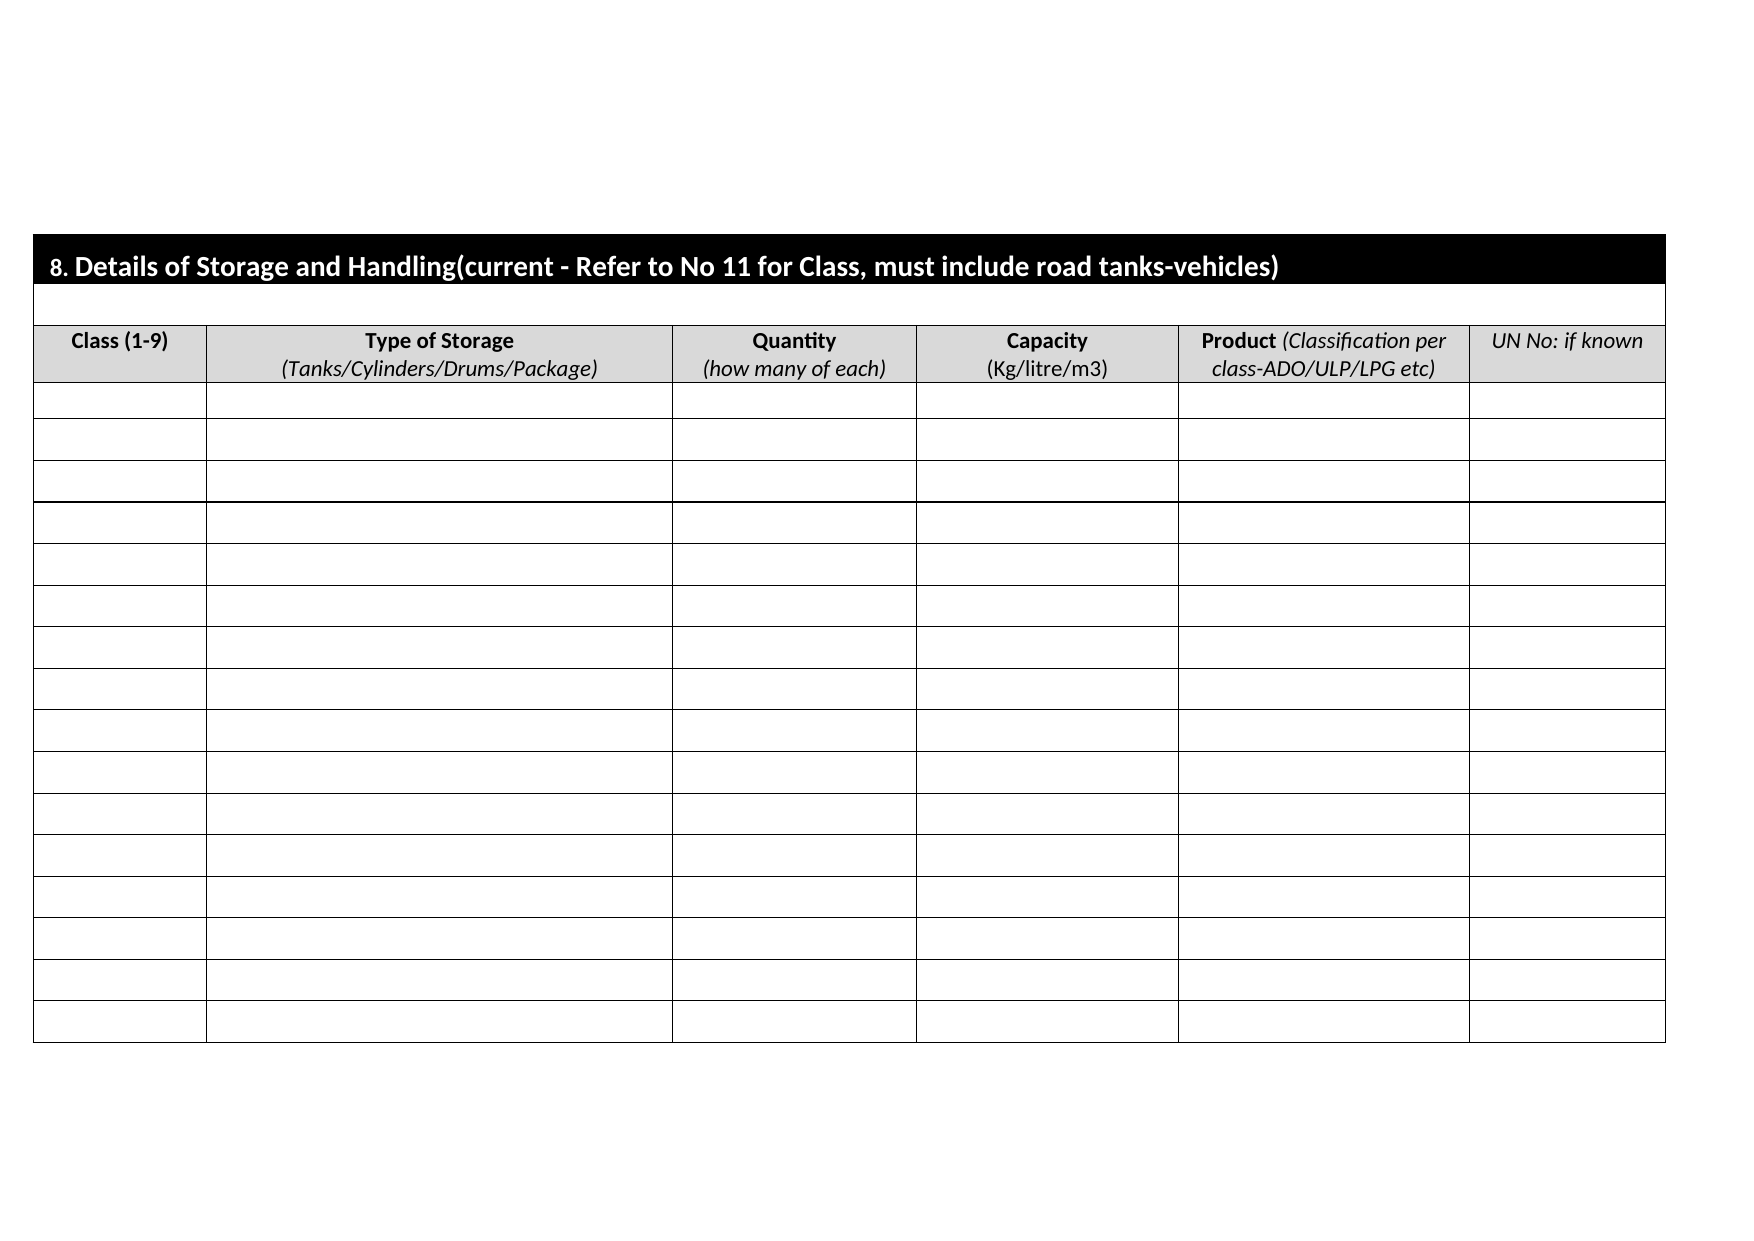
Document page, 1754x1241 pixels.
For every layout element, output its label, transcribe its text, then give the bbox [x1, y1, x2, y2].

table_cell [34, 461, 206, 501]
table_cell [917, 669, 1178, 709]
table_cell [917, 419, 1178, 460]
table_cell [207, 752, 672, 792]
table_cell [34, 835, 206, 876]
table_cell [1179, 383, 1469, 418]
table_cell [673, 918, 916, 959]
table_cell [917, 586, 1178, 626]
table_cell Type of Storage (Tanks/Cylinders/Drums/Package) [207, 326, 672, 382]
table_cell [207, 383, 672, 418]
table_cell [1179, 877, 1469, 917]
table_cell [34, 960, 206, 1000]
table_cell [1470, 669, 1665, 709]
table_cell [673, 960, 916, 1000]
table_cell [34, 669, 206, 709]
table_cell [1179, 503, 1469, 543]
table_cell [673, 710, 916, 751]
table_header 8. Details of Storage and Handling(current - Refer to No 11 for Class, must include road tanks-vehicles) [34, 235, 1665, 283]
table_cell [917, 383, 1178, 418]
table_cell [673, 1001, 916, 1042]
table_cell Class (1-9) [34, 326, 206, 382]
table_cell [1179, 544, 1469, 584]
table_cell [917, 1001, 1178, 1042]
table_cell [34, 1001, 206, 1042]
table_cell [673, 544, 916, 584]
table_cell [207, 835, 672, 876]
table_cell [34, 503, 206, 543]
table_cell [207, 669, 672, 709]
table_cell [917, 835, 1178, 876]
table_cell [1179, 1001, 1469, 1042]
table_cell [1179, 960, 1469, 1000]
table_cell [1470, 1001, 1665, 1042]
table_cell [1470, 710, 1665, 751]
table_cell [673, 835, 916, 876]
table_cell [207, 544, 672, 584]
table_cell [1179, 627, 1469, 668]
table_cell [1179, 586, 1469, 626]
table_cell [34, 918, 206, 959]
table_cell [34, 877, 206, 917]
table_cell [34, 284, 1665, 325]
table_cell [1179, 669, 1469, 709]
table_cell [1470, 544, 1665, 584]
table_cell [1470, 835, 1665, 876]
table_cell [34, 586, 206, 626]
table_cell [673, 627, 916, 668]
table_cell [917, 877, 1178, 917]
table_cell [673, 503, 916, 543]
table_cell [34, 383, 206, 418]
table_cell [917, 960, 1178, 1000]
table_cell [207, 627, 672, 668]
table_cell [1470, 503, 1665, 543]
table_cell Product (Classification per class-ADO/ULP/LPG etc) [1179, 326, 1469, 382]
table_cell [917, 794, 1178, 834]
table_cell [673, 419, 916, 460]
table_cell [917, 627, 1178, 668]
table_cell [1470, 960, 1665, 1000]
table_cell [673, 794, 916, 834]
table_cell [1179, 752, 1469, 792]
table_cell [1470, 794, 1665, 834]
table_cell [207, 461, 672, 501]
table_cell [673, 877, 916, 917]
table_cell [1470, 877, 1665, 917]
table_cell [34, 627, 206, 668]
table_cell [1470, 627, 1665, 668]
table_cell [1470, 461, 1665, 501]
table_cell [34, 544, 206, 584]
table_cell [207, 877, 672, 917]
table_cell [207, 710, 672, 751]
table_cell [207, 794, 672, 834]
table_cell [1179, 461, 1469, 501]
table_cell [917, 461, 1178, 501]
table_cell [917, 918, 1178, 959]
table_cell [673, 461, 916, 501]
table_cell [1470, 752, 1665, 792]
table_cell [1470, 586, 1665, 626]
table_cell [1179, 835, 1469, 876]
table_cell [207, 586, 672, 626]
table_cell [1470, 918, 1665, 959]
table_cell [207, 918, 672, 959]
table_cell [34, 794, 206, 834]
table_cell [1470, 419, 1665, 460]
table_cell [917, 710, 1178, 751]
table_cell Capacity (Kg/litre/m3) [917, 326, 1178, 382]
table_cell [207, 503, 672, 543]
table_cell [34, 710, 206, 751]
table_cell [917, 544, 1178, 584]
table_cell [207, 419, 672, 460]
table_cell [917, 752, 1178, 792]
table_cell [34, 752, 206, 792]
table_cell [207, 960, 672, 1000]
table_cell [1179, 419, 1469, 460]
table_cell [1179, 710, 1469, 751]
table_cell Quantity (how many of each) [673, 326, 916, 382]
table_cell [673, 383, 916, 418]
table_cell [207, 1001, 672, 1042]
table_cell [917, 503, 1178, 543]
table_cell [673, 586, 916, 626]
table_cell [1179, 918, 1469, 959]
table_cell [673, 669, 916, 709]
table_cell [1470, 383, 1665, 418]
table_cell UN No: if known [1470, 326, 1665, 382]
table_cell [34, 419, 206, 460]
table_cell [1179, 794, 1469, 834]
table_cell [673, 752, 916, 792]
